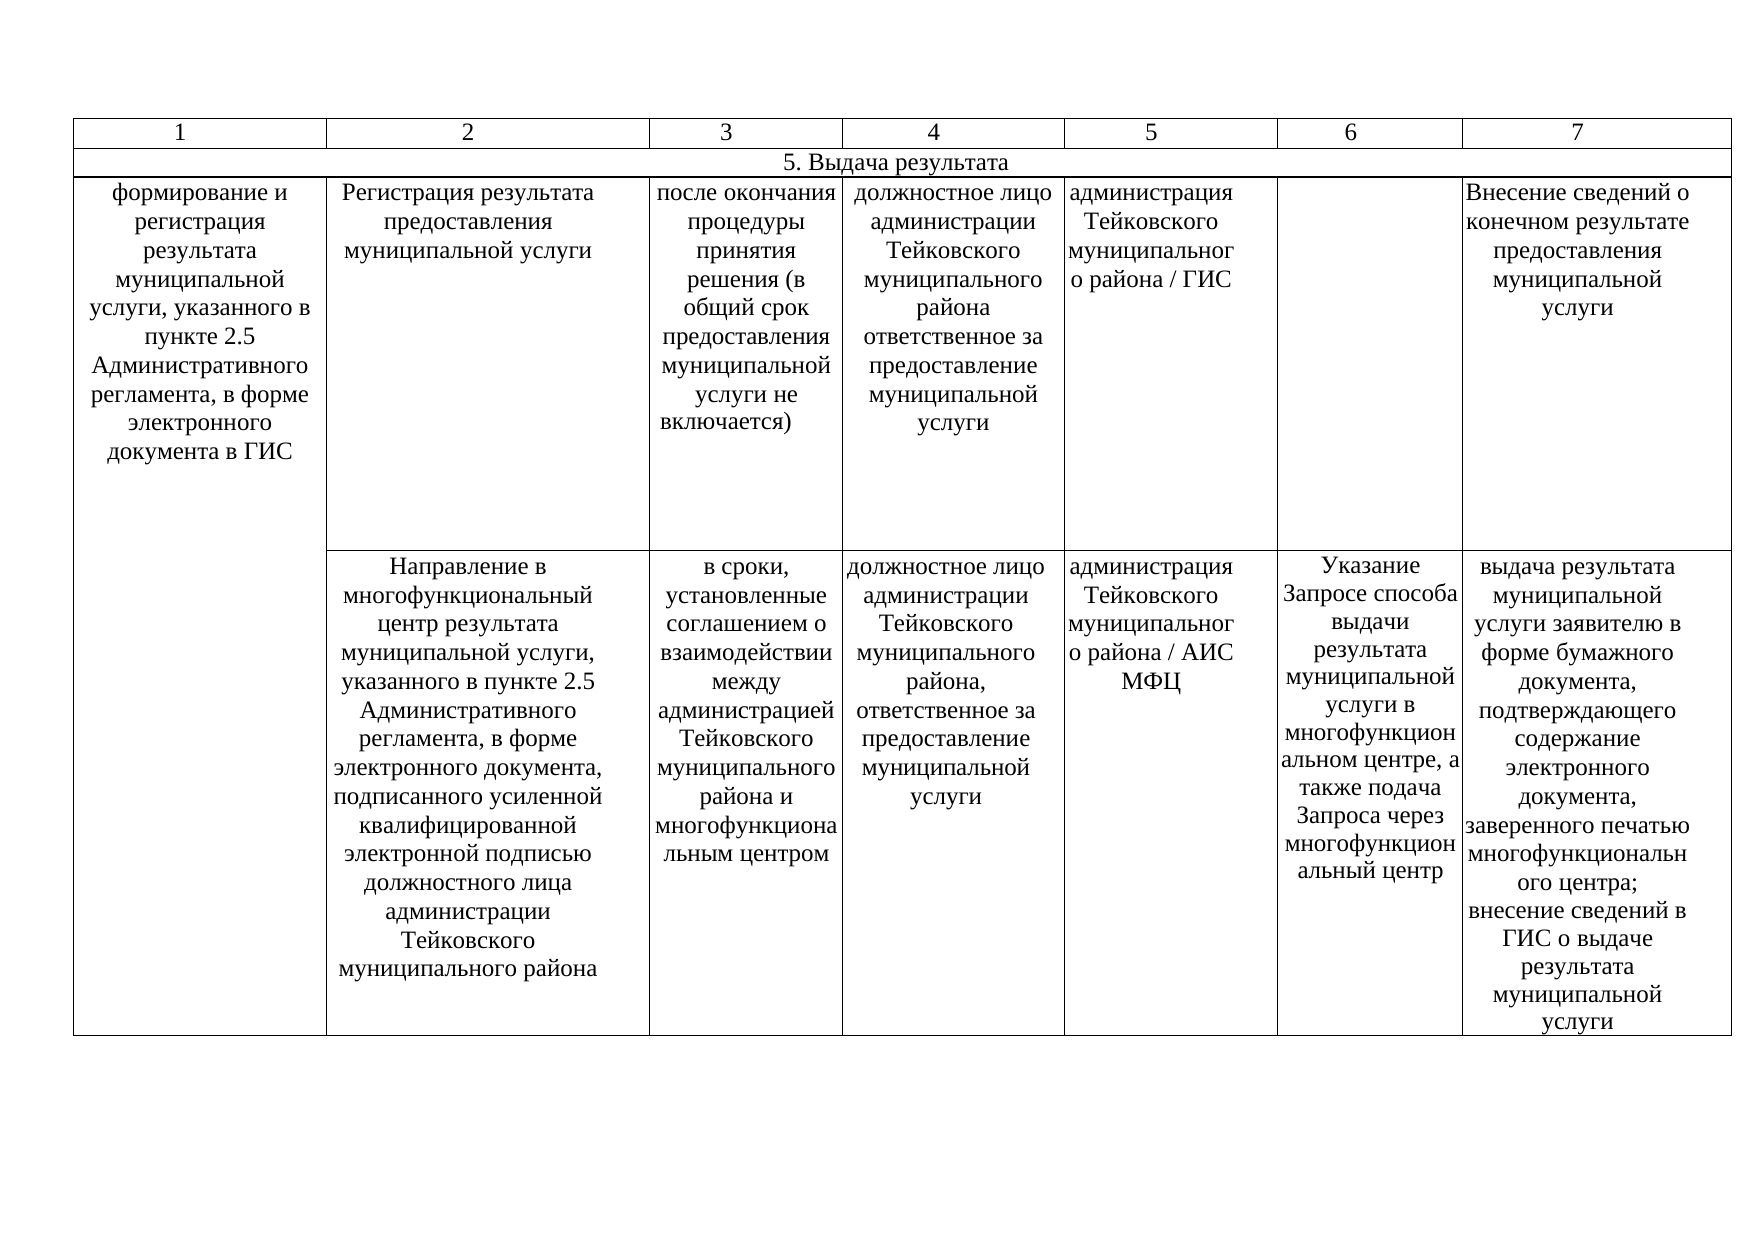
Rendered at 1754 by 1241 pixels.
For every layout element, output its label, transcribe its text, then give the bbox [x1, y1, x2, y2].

table_cell Направление в многофункциональный центр результата муниципальной услуги, указанного в пункте 2.5 Административного регламента, в форме электронного документа, подписанного усиленной квалифицированной электронной подписью должностного лица администрации Тейковского муниципального района [327, 551, 649, 1035]
table_cell Регистрация результата предоставления муниципальной услуги [327, 178, 649, 550]
table_header 4 [843, 119, 1064, 147]
table_cell администрация Тейковского муниципального района / ГИС [1065, 178, 1277, 550]
table_cell Внесение сведений о конечном результате предоставления муниципальной услуги [1463, 178, 1731, 550]
table_header 6 [1278, 119, 1462, 147]
table_header 2 [327, 119, 649, 147]
table_cell 5. Выдача результата [74, 149, 1731, 176]
table_cell выдача результата муниципальной услуги заявителю в форме бумажного документа, подтверждающего содержание электронного документа, заверенного печатью многофункционального центра; внесение сведений в ГИС о выдаче результата муниципальной услуги [1463, 551, 1731, 1035]
table_cell Указание Запросе способа выдачи результата муниципальной услуги в многофункциональном центре, а также подача Запроса через многофункциональный центр [1278, 551, 1462, 1035]
table_cell после окончания процедуры принятия решения (в общий срок предоставления муниципальной услуги не включается) [650, 178, 842, 550]
table_header 5 [1065, 119, 1277, 147]
table_cell должностное лицо администрации Тейковского муниципального района, ответственное за предоставление муниципальной услуги [843, 551, 1064, 1035]
table_header 7 [1463, 119, 1731, 147]
table_header 3 [650, 119, 842, 147]
table_cell в сроки, установленные соглашением о взаимодействии между администрацией Тейковского муниципального района и многофункциональным центром [650, 551, 842, 1035]
table_cell администрация Тейковского муниципального района / АИС МФЦ [1065, 551, 1277, 1035]
table_cell должностное лицо администрации Тейковского муниципального района ответственное за предоставление муниципальной услуги [843, 178, 1064, 550]
table_cell [1278, 178, 1462, 550]
table_header 1 [74, 119, 326, 147]
table_cell формирование и регистрация результата муниципальной услуги, указанного в пункте 2.5 Административного регламента, в форме электронного документа в ГИС [74, 178, 326, 1035]
